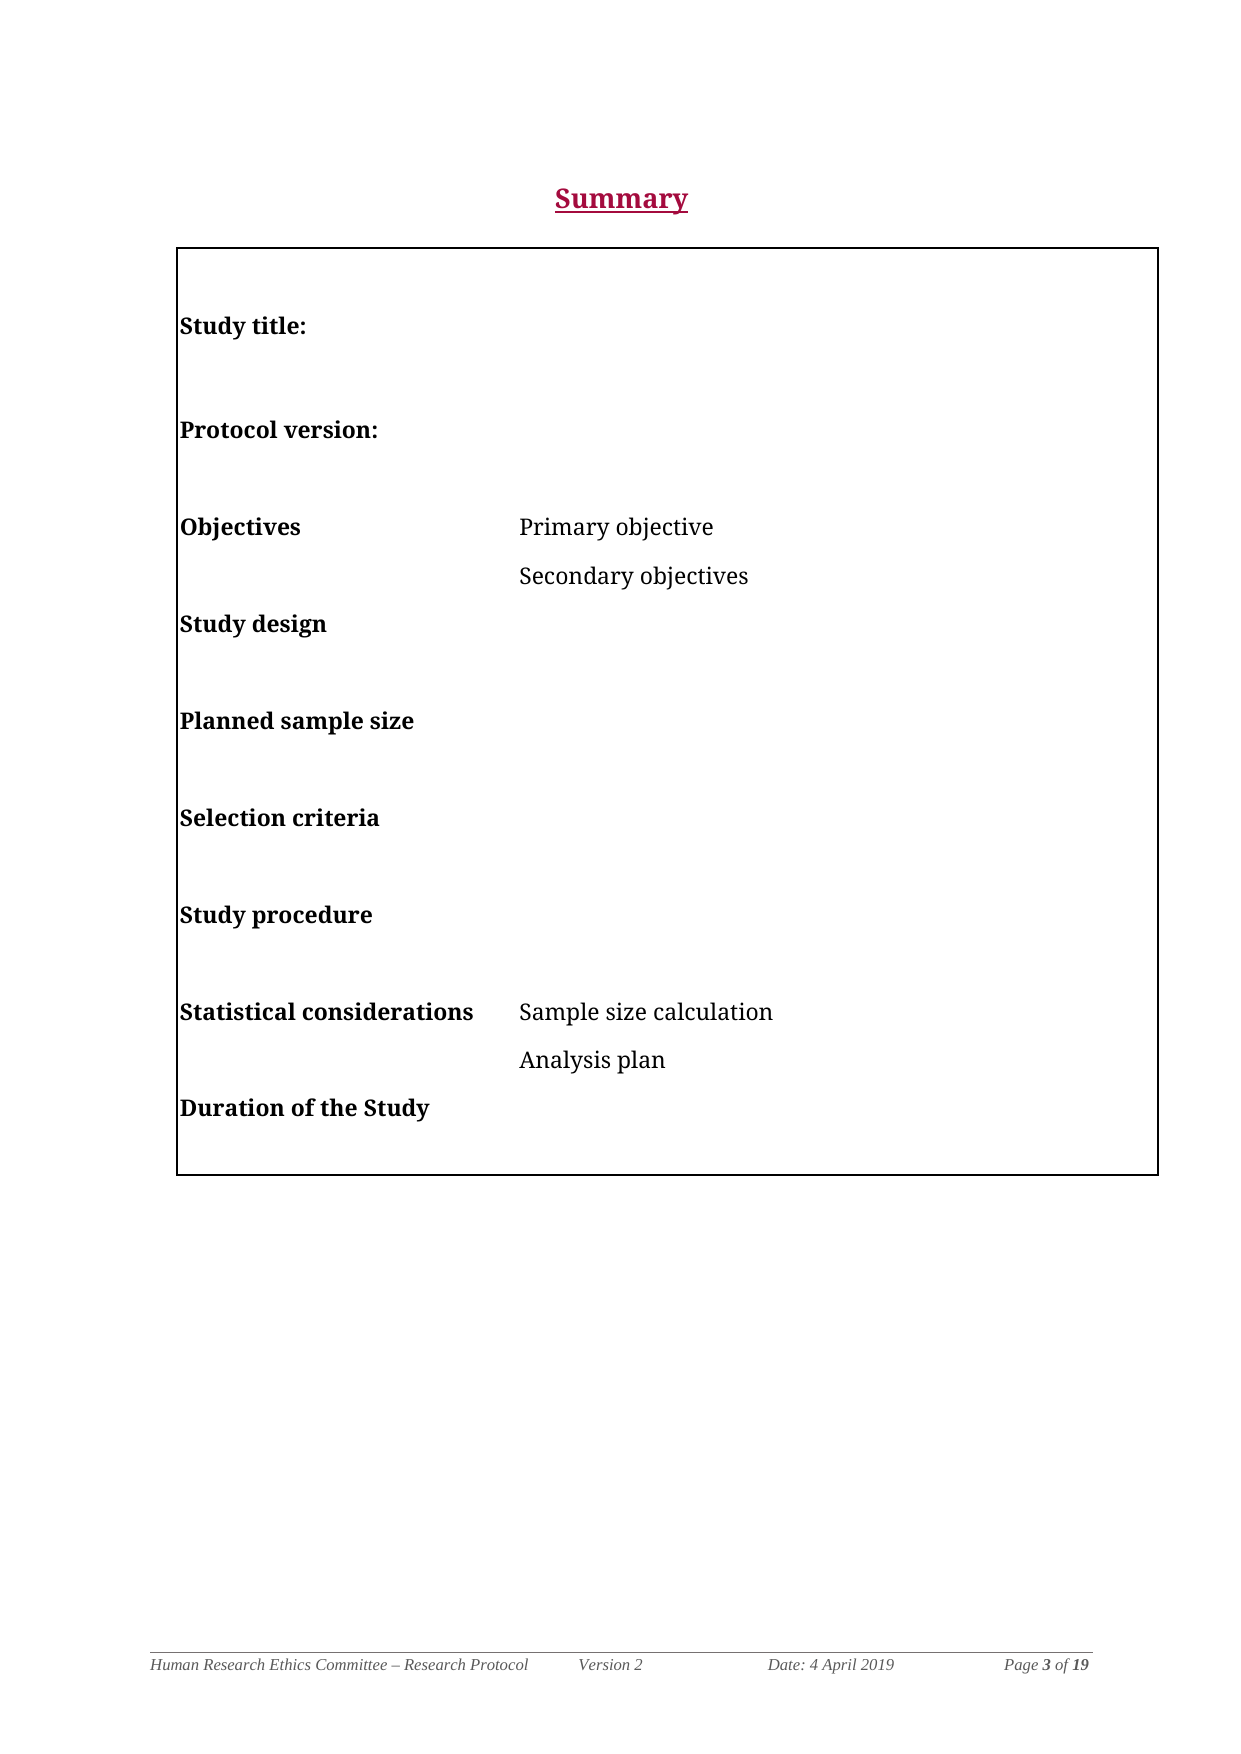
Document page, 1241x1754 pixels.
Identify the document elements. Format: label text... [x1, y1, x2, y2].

text Protocol version: [178, 413, 1157, 446]
text Analysis plan [178, 1042, 1157, 1075]
text Study title: [178, 308, 1157, 341]
text Study design [178, 606, 1157, 639]
text Secondary objectives [178, 558, 1157, 591]
text Planned sample size [178, 703, 1157, 736]
text Study procedure [178, 897, 1157, 930]
subtitle Summary [150, 180, 1093, 217]
text Selection criteria [178, 800, 1157, 833]
text Statistical considerations Sample size calculation [178, 994, 1157, 1027]
text Objectives Primary objective [178, 509, 1157, 542]
text Duration of the Study [178, 1091, 1157, 1124]
